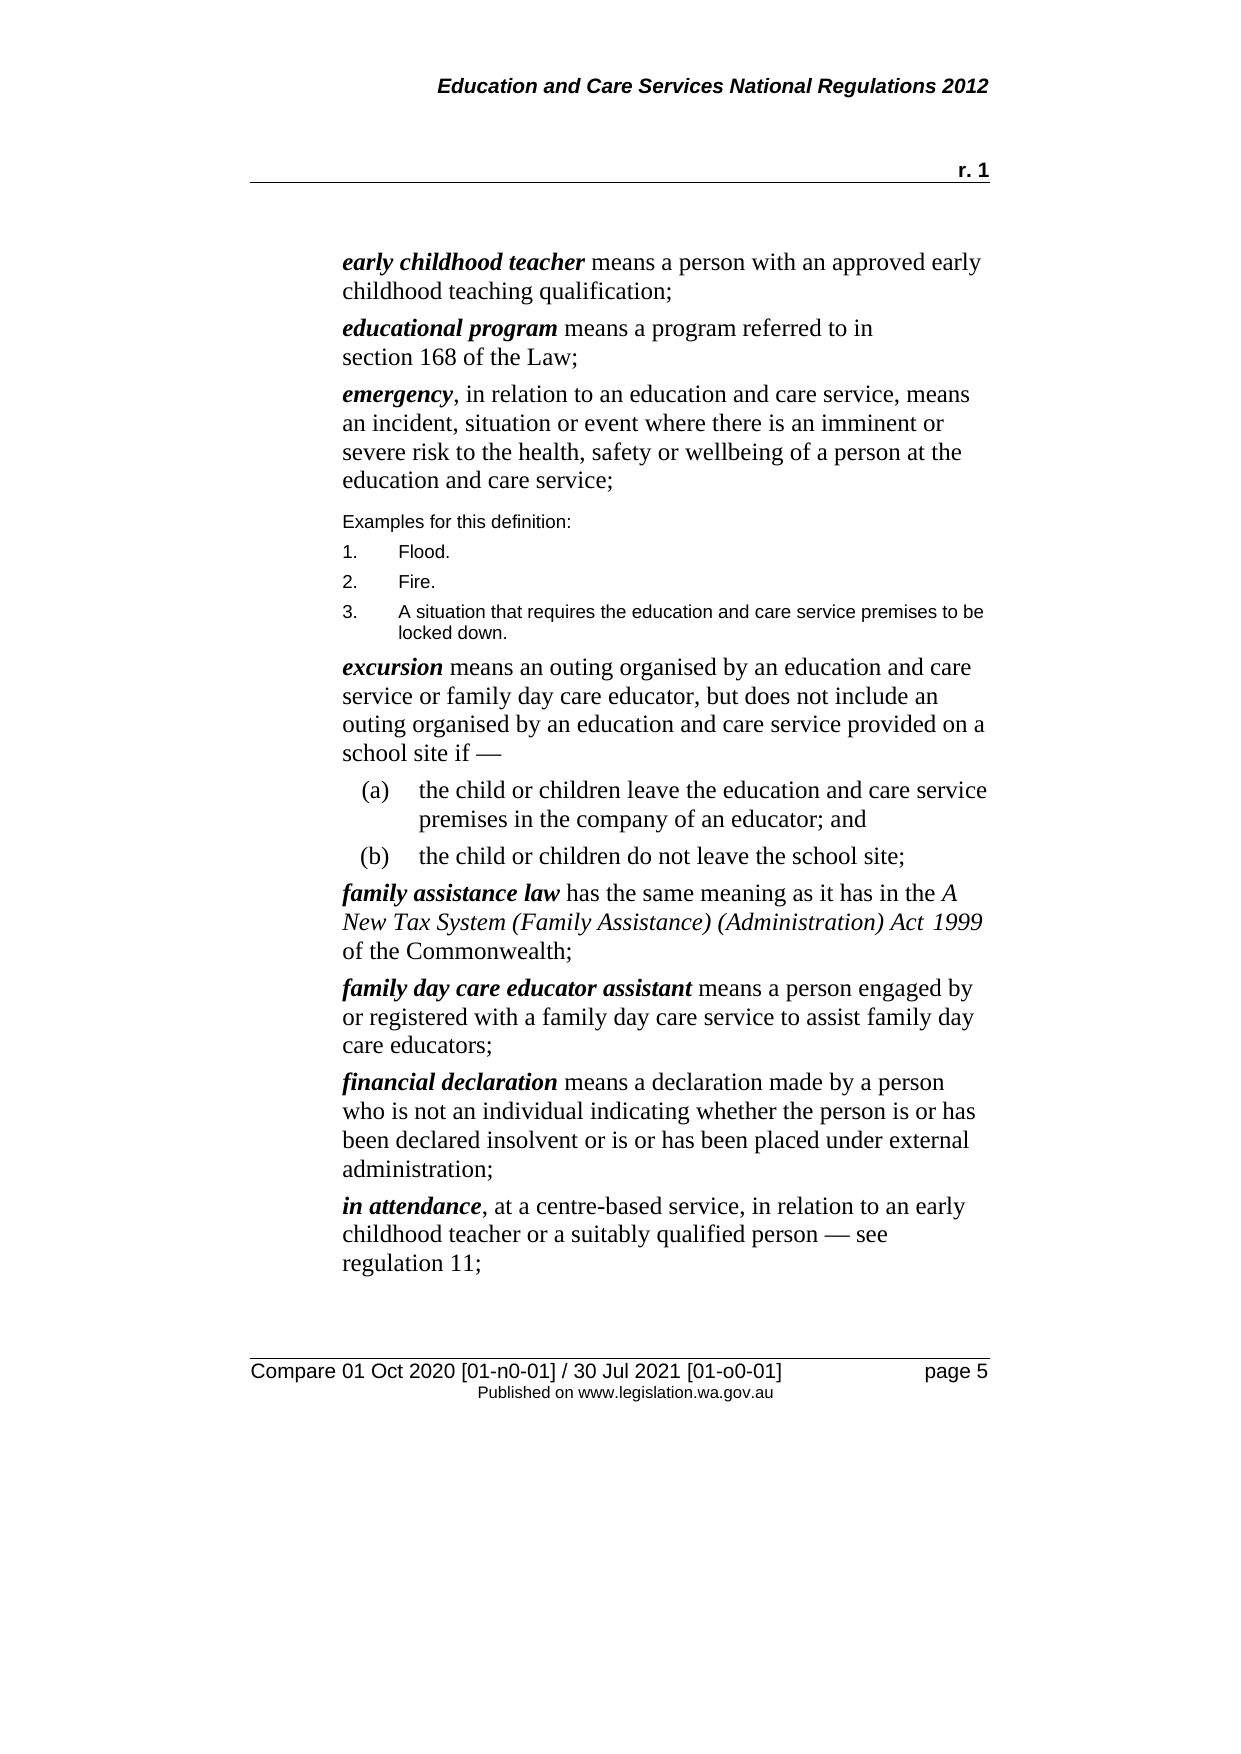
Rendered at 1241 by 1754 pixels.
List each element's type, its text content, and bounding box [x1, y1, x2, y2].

text in attendance, at a centre-based service, in relation to an early childhood teacher or a suitably qualified person — see regulation 11; [250, 1191, 990, 1277]
text educational program means a program referred to in section 168 of the Law; [250, 313, 990, 371]
text 1. Flood. [250, 541, 990, 562]
text financial declaration means a declaration made by a person who is not an individual indicating whether the person is or has been declared insolvent or is or has been placed under external administration; [250, 1067, 990, 1182]
text 3. A situation that requires the education and care service premises to be locked down. [250, 601, 990, 644]
text early childhood teacher means a person with an approved early childhood teaching qualification; [250, 247, 990, 305]
text family day care educator assistant means a person engaged by or registered with a family day care service to assist family day care educators; [250, 973, 990, 1059]
subtitle Examples for this definition: [250, 511, 990, 532]
text 2. Fire. [250, 571, 990, 592]
text (b) the child or children do not leave the school site; [250, 841, 990, 870]
text (a) the child or children leave the education and care service premises in the company of an educator; and [250, 775, 990, 833]
text family assistance law has the same meaning as it has in the A New Tax System (Family Assistance) (Administration) Act 1999 of the Commonwealth; [250, 878, 990, 964]
text excursion means an outing organised by an education and care service or family day care educator, but does not include an outing organised by an education and care service provided on a school site if — [250, 652, 990, 767]
text emergency, in relation to an education and care service, means an incident, situation or event where there is an imminent or severe risk to the health, safety or wellbeing of a person at the education and care service; [250, 379, 990, 494]
